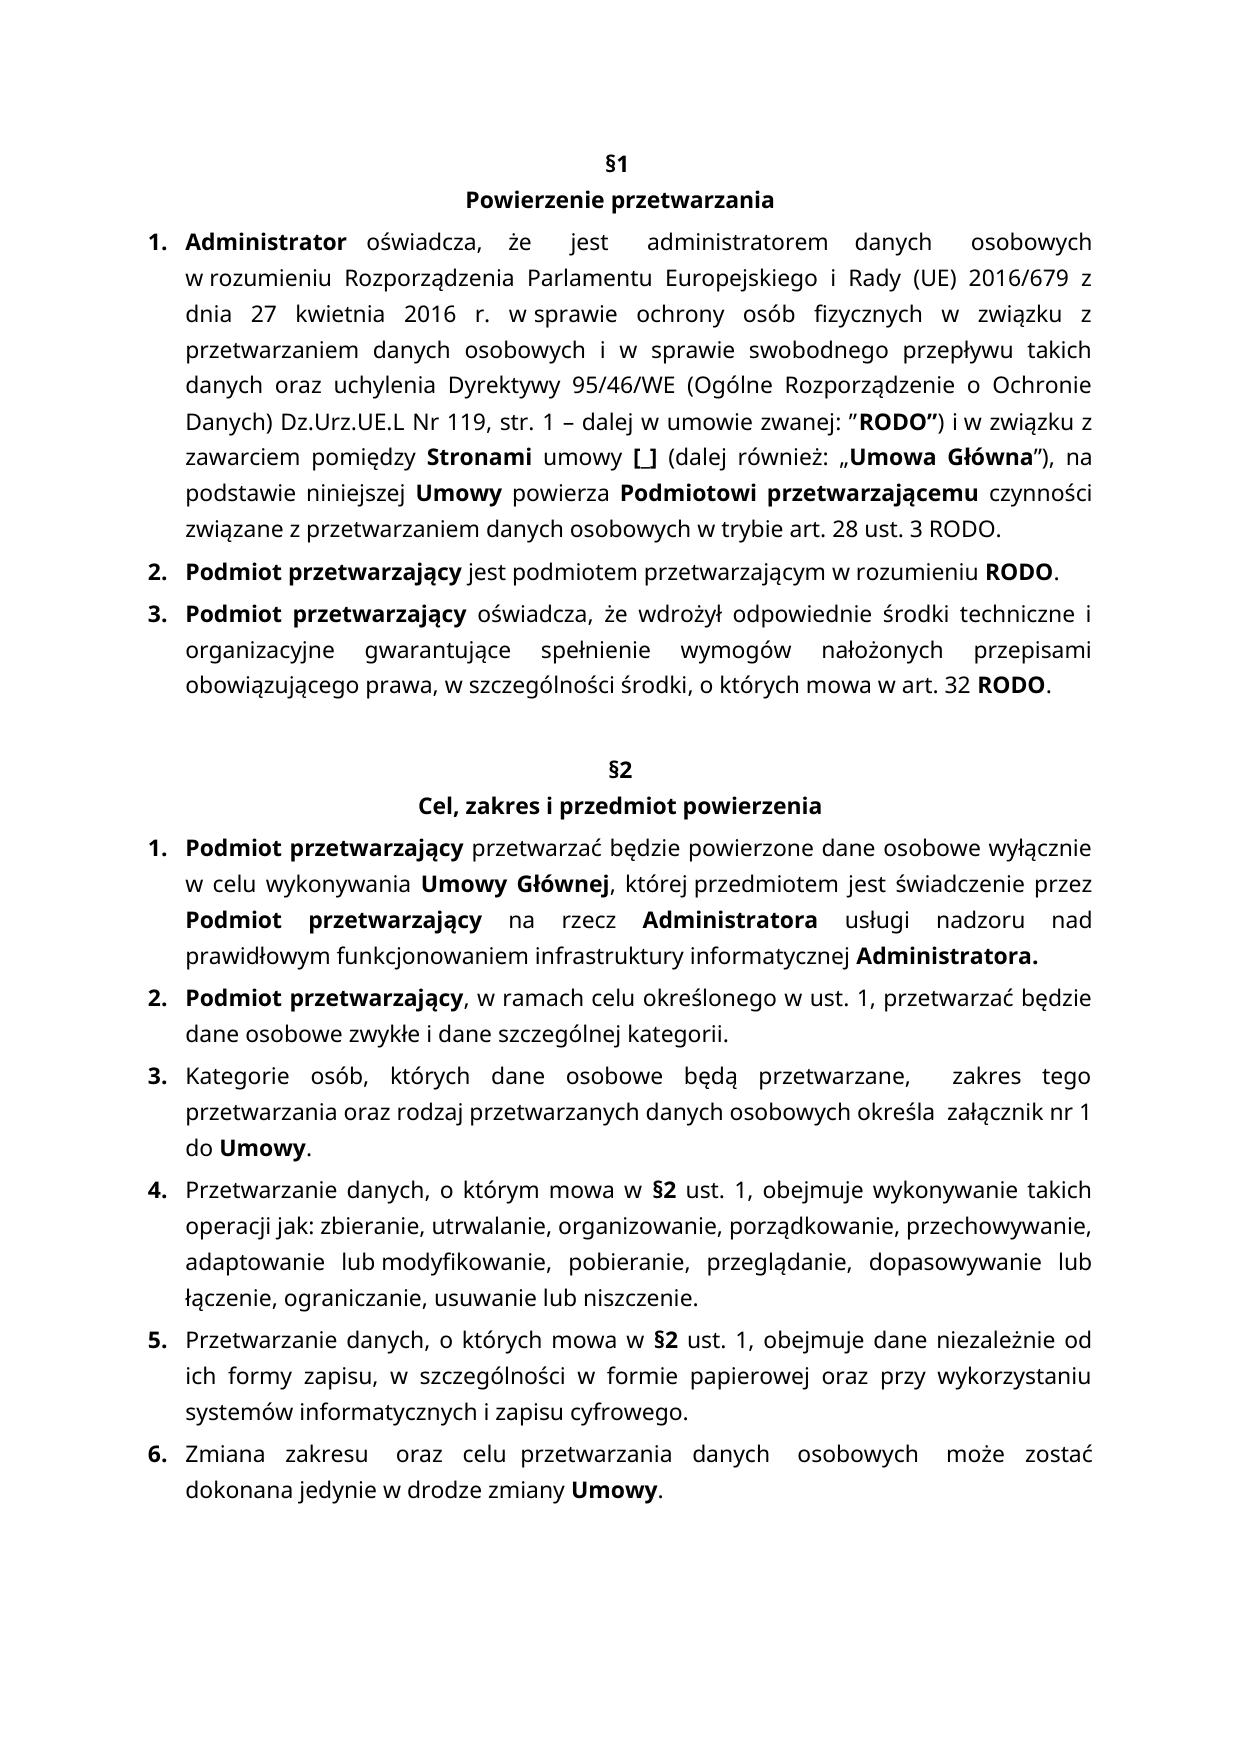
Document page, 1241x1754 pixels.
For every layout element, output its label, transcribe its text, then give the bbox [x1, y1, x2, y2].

list Zmiana zakresu oraz celu przetwarzania danych osobowych może zostać dokonana jedynie w drodze zmiany Umowy. [148, 1438, 1093, 1505]
list Podmiot przetwarzający przetwarzać będzie powierzone dane osobowe wyłącznie w celu wykonywania Umowy Głównej, której przedmiotem jest świadczenie przez Podmiot przetwarzający na rzecz Administratora usługi nadzoru nad prawidłowym funkcjonowaniem infrastruktury informatycznej Administratora. [148, 832, 1093, 971]
list Administrator oświadcza, że jest administratorem danych osobowych w rozumieniu Rozporządzenia Parlamentu Europejskiego i Rady (UE) 2016/679 z dnia 27 kwietnia 2016 r. w sprawie ochrony osób fizycznych w związku z przetwarzaniem danych osobowych i w sprawie swobodnego przepływu takich danych oraz uchylenia Dyrektywy 95/46/WE (Ogólne Rozporządzenie o Ochronie Danych) Dz.Urz.UE.L Nr 119, str. 1 – dalej w umowie zwanej: ”RODO”) i w związku z zawarciem pomiędzy Stronami umowy [_] (dalej również: „Umowa Główna”), na podstawie niniejszej Umowy powierza Podmiotowi przetwarzającemu czynności związane z przetwarzaniem danych osobowych w trybie art. 28 ust. 3 RODO. [148, 226, 1093, 544]
list Podmiot przetwarzający, w ramach celu określonego w ust. 1, przetwarzać będzie dane osobowe zwykłe i dane szczególnej kategorii. [148, 982, 1093, 1049]
list Podmiot przetwarzający oświadcza, że wdrożył odpowiednie środki techniczne i organizacyjne gwarantujące spełnienie wymogów nałożonych przepisami obowiązującego prawa, w szczególności środki, o których mowa w art. 32 RODO. [148, 598, 1093, 701]
list Przetwarzanie danych, o których mowa w §2 ust. 1, obejmuje dane niezależnie od ich formy zapisu, w szczególności w formie papierowej oraz przy wykorzystaniu systemów informatycznych i zapisu cyfrowego. [148, 1324, 1093, 1427]
list Kategorie osób, których dane osobowe będą przetwarzane, zakres tego przetwarzania oraz rodzaj przetwarzanych danych osobowych określa załącznik nr 1 do Umowy. [148, 1060, 1093, 1163]
text §2 Cel, zakres i przedmiot powierzenia [148, 754, 1093, 821]
text §1 Powierzenie przetwarzania [148, 148, 1093, 215]
list Podmiot przetwarzający jest podmiotem przetwarzającym w rozumieniu RODO. [148, 555, 1093, 587]
list Przetwarzanie danych, o którym mowa w §2 ust. 1, obejmuje wykonywanie takich operacji jak: zbieranie, utrwalanie, organizowanie, porządkowanie, przechowywanie, adaptowanie lub modyfikowanie, pobieranie, przeglądanie, dopasowywanie lub łączenie, ograniczanie, usuwanie lub niszczenie. [148, 1174, 1093, 1313]
